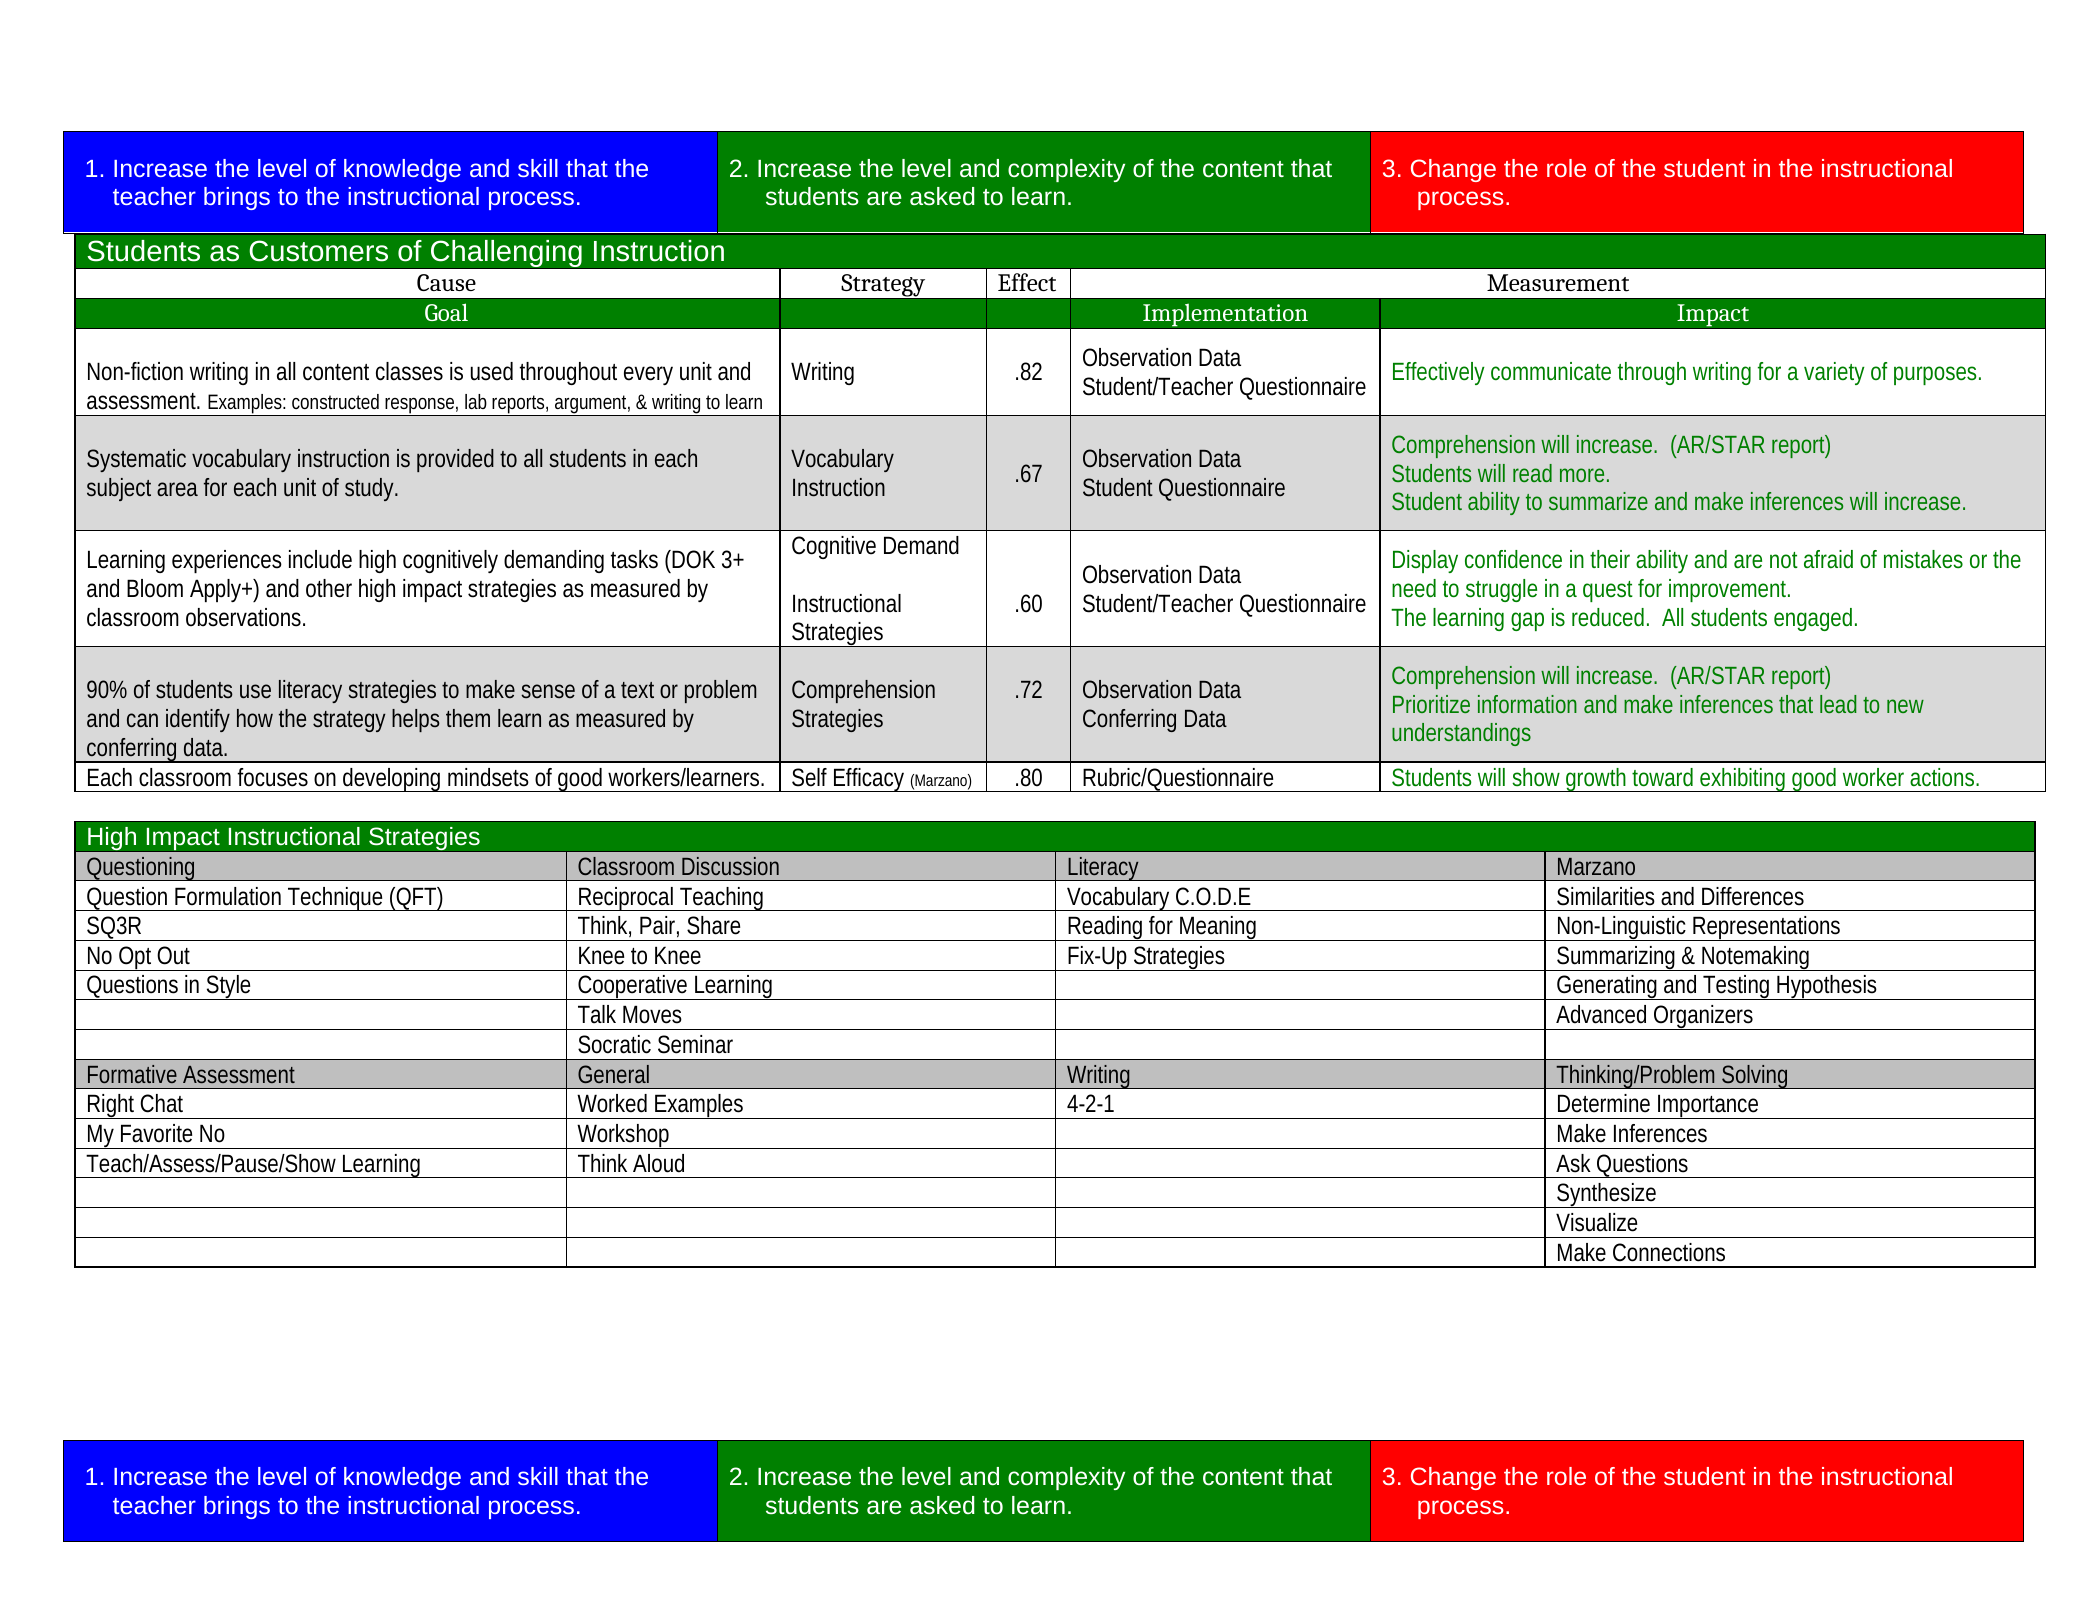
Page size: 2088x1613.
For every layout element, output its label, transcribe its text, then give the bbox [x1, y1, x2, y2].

table_cell Question Formulation Technique (QFT) [76, 881, 566, 910]
table_cell .60 [987, 531, 1070, 646]
table_cell Observation Data Student Questionnaire [1071, 416, 1379, 530]
table_cell [1056, 1149, 1544, 1177]
table_cell Each classroom focuses on developing mindsets of good workers/learners. [76, 763, 779, 791]
table_cell 90% of students use literacy strategies to make sense of a text or problem and can identify how the strategy helps them learn as measured by conferring data. [76, 647, 779, 761]
table_header 1. Increase the level of knowledge and skill that the teacher brings to the instructional process. [64, 1441, 717, 1541]
table_cell Advanced Organizers [1546, 1000, 2034, 1029]
table_cell Generating and Testing Hypothesis [1546, 971, 2034, 999]
table_cell [987, 299, 1070, 328]
table_cell Observation Data Conferring Data [1071, 647, 1379, 761]
table_cell Systematic vocabulary instruction is provided to all students in each subject area for each unit of study. [76, 416, 779, 530]
table_cell Make Connections [1546, 1238, 2034, 1266]
table_cell Think, Pair, Share [567, 911, 1055, 940]
table_cell Observation Data Student/Teacher Questionnaire [1071, 531, 1379, 646]
table_cell Questions in Style [76, 971, 566, 999]
table_cell .80 [987, 763, 1070, 791]
table_header High Impact Instructional Strategies [76, 822, 2034, 851]
table_cell [76, 1208, 566, 1237]
table_cell Cooperative Learning [567, 971, 1055, 999]
table_cell Non-fiction writing in all content classes is used throughout every unit and assessment. Examples: constructed response, lab reports, argument, & writing to learn [76, 329, 779, 414]
table_header 2. Increase the level and complexity of the content that students are asked to learn. [718, 132, 1370, 232]
table_cell Goal [76, 299, 779, 328]
table_header 1. Increase the level of knowledge and skill that the teacher brings to the instructional process. [64, 132, 717, 232]
table_cell Vocabulary Instruction [781, 416, 986, 530]
table_cell Comprehension Strategies [781, 647, 986, 761]
table_cell Reciprocal Teaching [567, 881, 1055, 910]
table_cell Writing [1056, 1060, 1544, 1088]
table_cell Socratic Seminar [567, 1030, 1055, 1058]
table_cell Learning experiences include high cognitively demanding tasks (DOK 3+ and Bloom Apply+) and other high impact strategies as measured by classroom observations. [76, 531, 779, 646]
table_cell [1056, 1000, 1544, 1029]
table_cell Fix-Up Strategies [1056, 941, 1544, 969]
table_cell Reading for Meaning [1056, 911, 1544, 940]
table_cell Right Chat [76, 1089, 566, 1118]
table_cell .67 [987, 416, 1070, 530]
table_cell Observation Data Student/Teacher Questionnaire [1071, 329, 1379, 414]
table_cell Cognitive Demand Instructional Strategies [781, 531, 986, 646]
table_cell [1546, 1030, 2034, 1058]
table_cell Worked Examples [567, 1089, 1055, 1118]
table_cell Effect [987, 269, 1070, 298]
table_cell Display confidence in their ability and are not afraid of mistakes or the need to struggle in a quest for improvement. The learning gap is reduced. All students engaged. [1381, 531, 2045, 646]
table_cell [567, 1238, 1055, 1266]
table_cell Comprehension will increase. (AR/STAR report) Students will read more. Student ability to summarize and make inferences will increase. [1381, 416, 2045, 530]
table_cell Measurement [1071, 269, 2045, 298]
table_cell Similarities and Differences [1546, 881, 2034, 910]
table_cell [76, 1030, 566, 1058]
table_cell Knee to Knee [567, 941, 1055, 969]
table_cell Effectively communicate through writing for a variety of purposes. [1381, 329, 2045, 414]
table_cell [1056, 1030, 1544, 1058]
table_cell [567, 1178, 1055, 1207]
table_cell Classroom Discussion [567, 852, 1055, 880]
table_header Students as Customers of Challenging Instruction [76, 235, 2045, 268]
table_cell Visualize [1546, 1208, 2034, 1237]
table_cell Ask Questions [1546, 1149, 2034, 1177]
table_cell Comprehension will increase. (AR/STAR report) Prioritize information and make inferences that lead to new understandings [1381, 647, 2045, 761]
table_cell [76, 1178, 566, 1207]
table_cell Summarizing & Notemaking [1546, 941, 2034, 969]
table_cell Teach/Assess/Pause/Show Learning [76, 1149, 566, 1177]
table_cell SQ3R [76, 911, 566, 940]
table_cell Determine Importance [1546, 1089, 2034, 1118]
table_header 3. Change the role of the student in the instructional process. [1371, 1441, 2023, 1541]
table_header 3. Change the role of the student in the instructional process. [1371, 132, 2023, 232]
table_cell [1056, 971, 1544, 999]
table_cell [1056, 1119, 1544, 1148]
table_cell .82 [987, 329, 1070, 414]
table_cell Workshop [567, 1119, 1055, 1148]
table_cell Thinking/Problem Solving [1546, 1060, 2034, 1088]
table_cell [76, 1238, 566, 1266]
table_cell No Opt Out [76, 941, 566, 969]
table_cell Synthesize [1546, 1178, 2034, 1207]
table_cell Make Inferences [1546, 1119, 2034, 1148]
table_cell Impact [1381, 299, 2045, 328]
table_cell [1056, 1208, 1544, 1237]
table_cell Rubric/Questionnaire [1071, 763, 1379, 791]
table_cell [781, 299, 986, 328]
table_cell Questioning [76, 852, 566, 880]
table_cell .72 [987, 647, 1070, 761]
table_cell 4-2-1 [1056, 1089, 1544, 1118]
table_cell Students will show growth toward exhibiting good worker actions. [1381, 763, 2045, 791]
table_cell Literacy [1056, 852, 1544, 880]
table_cell Writing [781, 329, 986, 414]
table_cell Talk Moves [567, 1000, 1055, 1029]
table_cell General [567, 1060, 1055, 1088]
table_cell My Favorite No [76, 1119, 566, 1148]
table_cell Marzano [1546, 852, 2034, 880]
table_cell Strategy [781, 269, 986, 298]
table_cell [76, 1000, 566, 1029]
table_cell [567, 1208, 1055, 1237]
table_cell Implementation [1071, 299, 1379, 328]
table_cell Formative Assessment [76, 1060, 566, 1088]
table_cell [1056, 1238, 1544, 1266]
table_header 2. Increase the level and complexity of the content that students are asked to learn. [718, 1441, 1370, 1541]
table_cell Vocabulary C.O.D.E [1056, 881, 1544, 910]
table_cell [1056, 1178, 1544, 1207]
table_cell Cause [76, 269, 779, 298]
table_cell Self Efficacy (Marzano) [781, 763, 986, 791]
table_cell Non-Linguistic Representations [1546, 911, 2034, 940]
table_cell Think Aloud [567, 1149, 1055, 1177]
